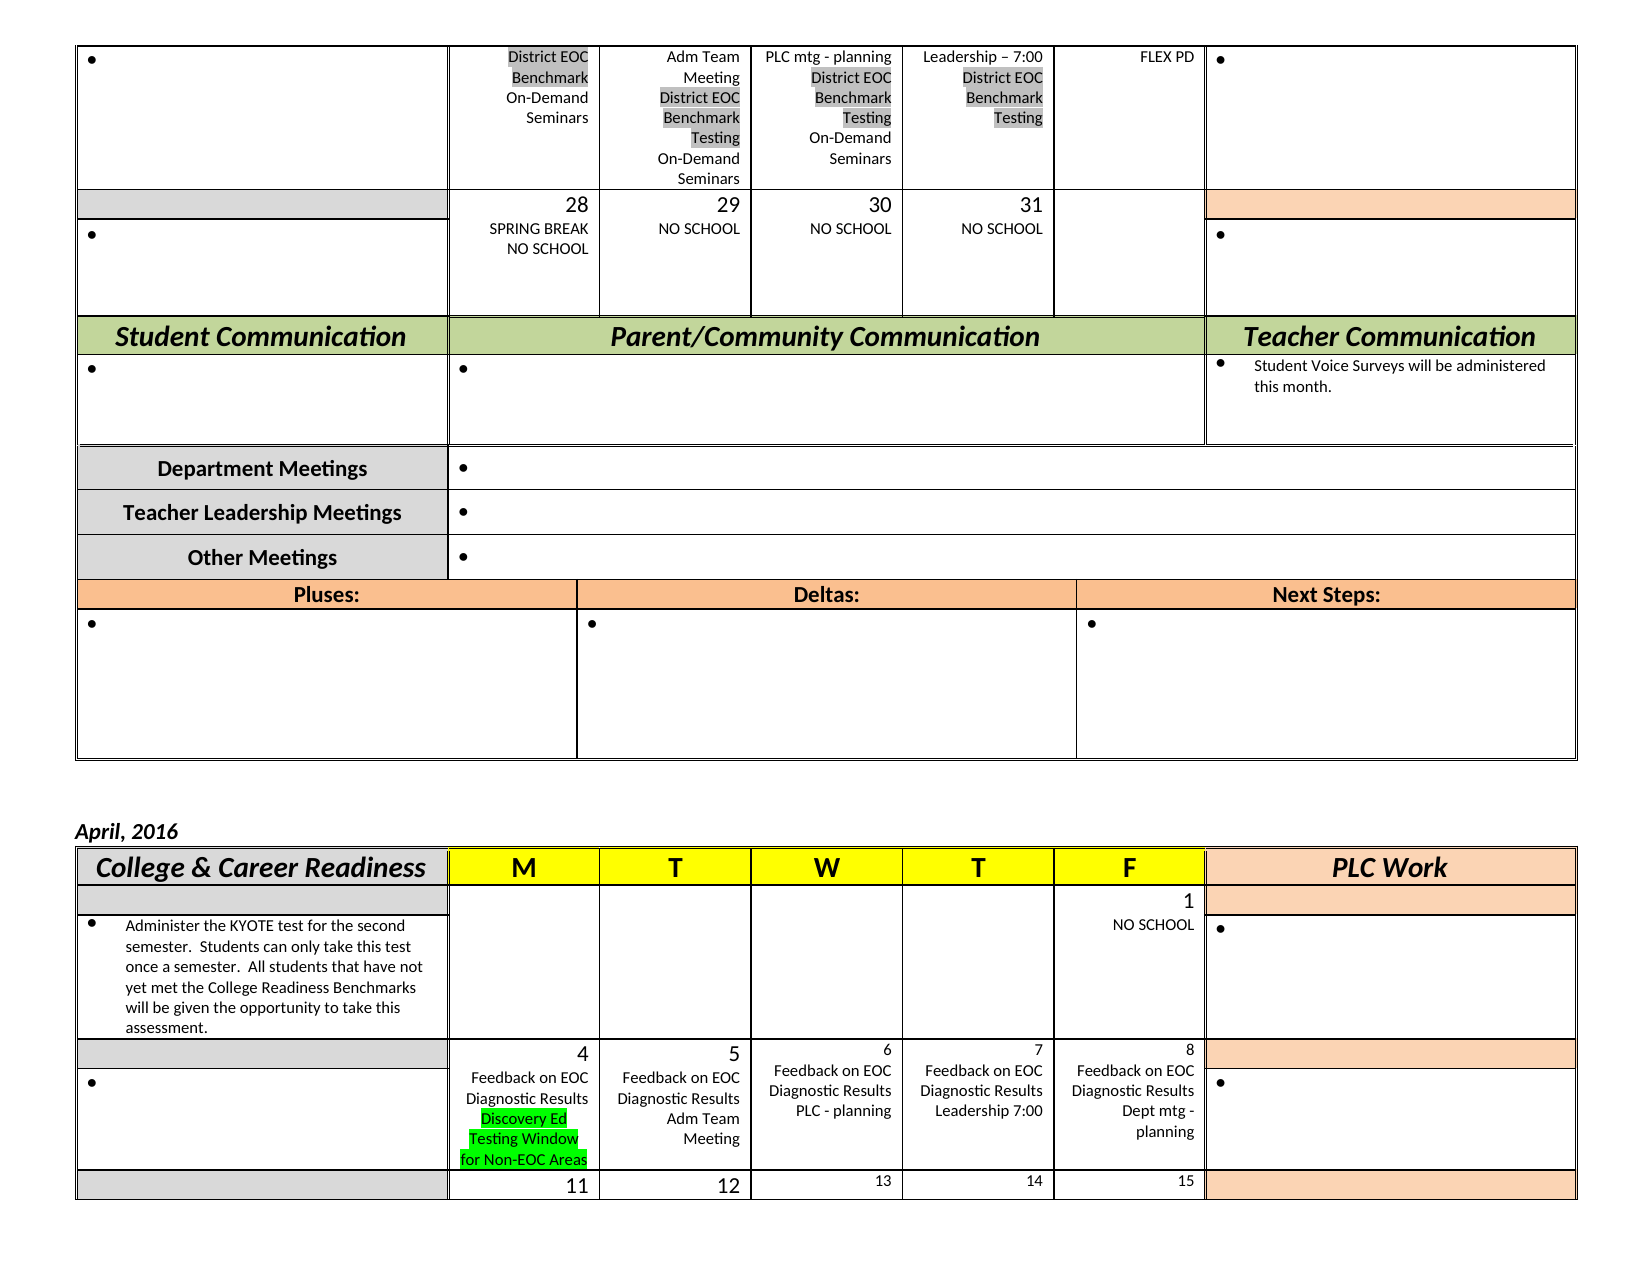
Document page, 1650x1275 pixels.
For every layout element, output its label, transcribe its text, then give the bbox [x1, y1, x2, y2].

table_cell Department Meetings [78, 444, 447, 489]
table_cell Teacher Communication [1207, 317, 1575, 354]
table_cell [1207, 47, 1575, 189]
table_cell Deltas: [578, 580, 1076, 608]
table_cell [78, 190, 447, 218]
table_cell [450, 886, 599, 1038]
table_cell Other Meetings [78, 535, 447, 579]
table_cell [752, 886, 902, 1038]
table_cell [78, 47, 447, 189]
table_cell [1207, 1040, 1575, 1068]
table_cell [1207, 1171, 1575, 1199]
table_header T [903, 849, 1053, 884]
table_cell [1055, 1171, 1204, 1199]
table_cell [1207, 1069, 1575, 1169]
table_cell 25 FLEX PD [1055, 47, 1204, 189]
table_cell 30 NO SCHOOL [752, 190, 902, 315]
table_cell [903, 1171, 1053, 1199]
table_cell 5 Feedback on EOC Diagnostic Results Adm Team Meeting [600, 1040, 750, 1169]
table_cell [78, 1069, 447, 1169]
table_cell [600, 1171, 750, 1199]
table_cell 29 NO SCHOOL [600, 190, 750, 315]
table_cell Teacher Leadership Meetings [78, 490, 447, 534]
table_cell [1207, 916, 1575, 1038]
table_cell Student Voice Surveys will be administered this month. [1207, 355, 1575, 444]
table_cell [450, 355, 1204, 444]
table_cell [78, 1171, 447, 1199]
table_cell [1055, 190, 1204, 315]
table_header T [600, 849, 750, 884]
table_cell [1077, 610, 1575, 758]
table_header M [448, 849, 599, 884]
table_cell Next Steps: [1077, 580, 1575, 608]
table_cell [1207, 190, 1575, 218]
table_header College & Career Readiness [78, 849, 448, 884]
table_cell 1 NO SCHOOL [1055, 886, 1204, 1038]
table_cell 31 NO SCHOOL [903, 190, 1053, 315]
table_cell [78, 355, 447, 444]
table_cell [903, 886, 1053, 1038]
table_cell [450, 47, 599, 189]
text April, 2016 [75, 817, 1575, 846]
table_header F [1055, 849, 1205, 884]
table_cell Administer the KYOTE test for the second semester. Students can only take this test once a semester. All students that have not yet met the College Readiness Benchmarks will be given the opportunity to take this assessment. [78, 916, 447, 1038]
table_header W [752, 849, 902, 884]
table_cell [903, 47, 1053, 189]
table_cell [600, 47, 750, 189]
table_cell [578, 610, 1076, 758]
table_cell Parent/Community Communication [450, 318, 1204, 354]
table_cell [1207, 886, 1575, 914]
table_header PLC Work [1205, 849, 1575, 884]
table_cell 8 Feedback on EOC Diagnostic Results Dept mtg - planning [1055, 1040, 1204, 1169]
table_cell [449, 535, 1575, 579]
table_cell [78, 1040, 447, 1068]
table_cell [752, 47, 902, 189]
table_cell [449, 444, 1575, 489]
table_cell [449, 490, 1575, 534]
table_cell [752, 1171, 902, 1199]
table_cell [600, 886, 750, 1038]
table_cell 4 Feedback on EOC Diagnostic Results Discovery Ed Testing Window for Non-EOC Areas [450, 1040, 599, 1169]
table_cell 7 Feedback on EOC Diagnostic Results Leadership 7:00 [903, 1040, 1053, 1169]
table_cell [78, 220, 447, 315]
table_cell Student Communication [78, 317, 447, 354]
table_cell [1207, 220, 1575, 315]
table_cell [450, 1171, 599, 1199]
table_cell 28 SPRING BREAK NO SCHOOL [450, 190, 599, 315]
table_cell [78, 610, 576, 758]
table_cell 6 Feedback on EOC Diagnostic Results PLC - planning [752, 1040, 902, 1169]
table_cell [78, 886, 447, 914]
table_cell Pluses: [78, 580, 576, 608]
